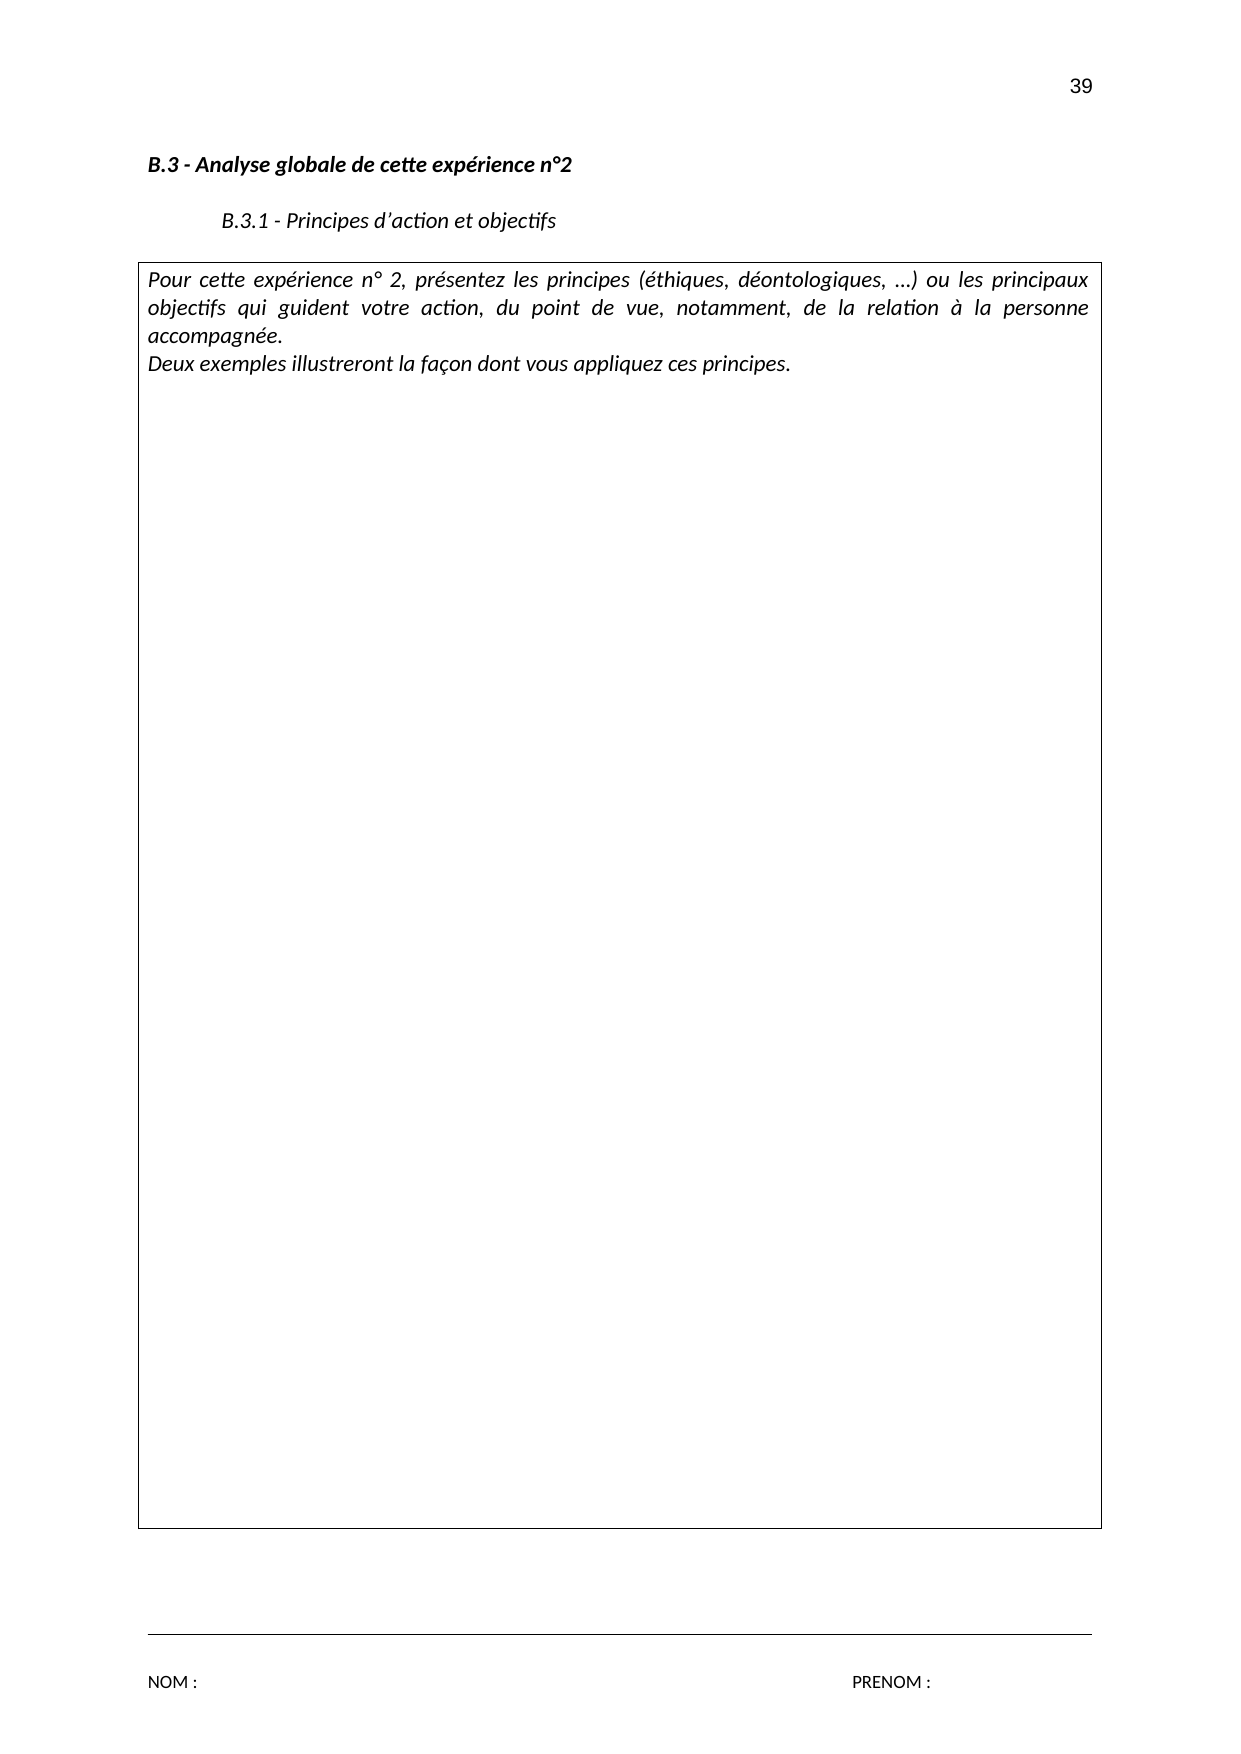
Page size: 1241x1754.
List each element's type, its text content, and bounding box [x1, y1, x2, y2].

text Deux exemples illustreront la façon dont vous appliquez ces principes. [148, 349, 1092, 377]
text B.3 - Analyse globale de cette expérience n°2 [148, 150, 1076, 178]
text Pour cette expérience n° 2, présentez les principes (éthiques, déontologiques, …) ou les principaux objectifs qui guident votre action, du point de vue, notamment, de la relation à la personne accompagnée. [139, 263, 1101, 349]
text B.3.1 - Principes d’action et objectifs [148, 206, 1092, 234]
